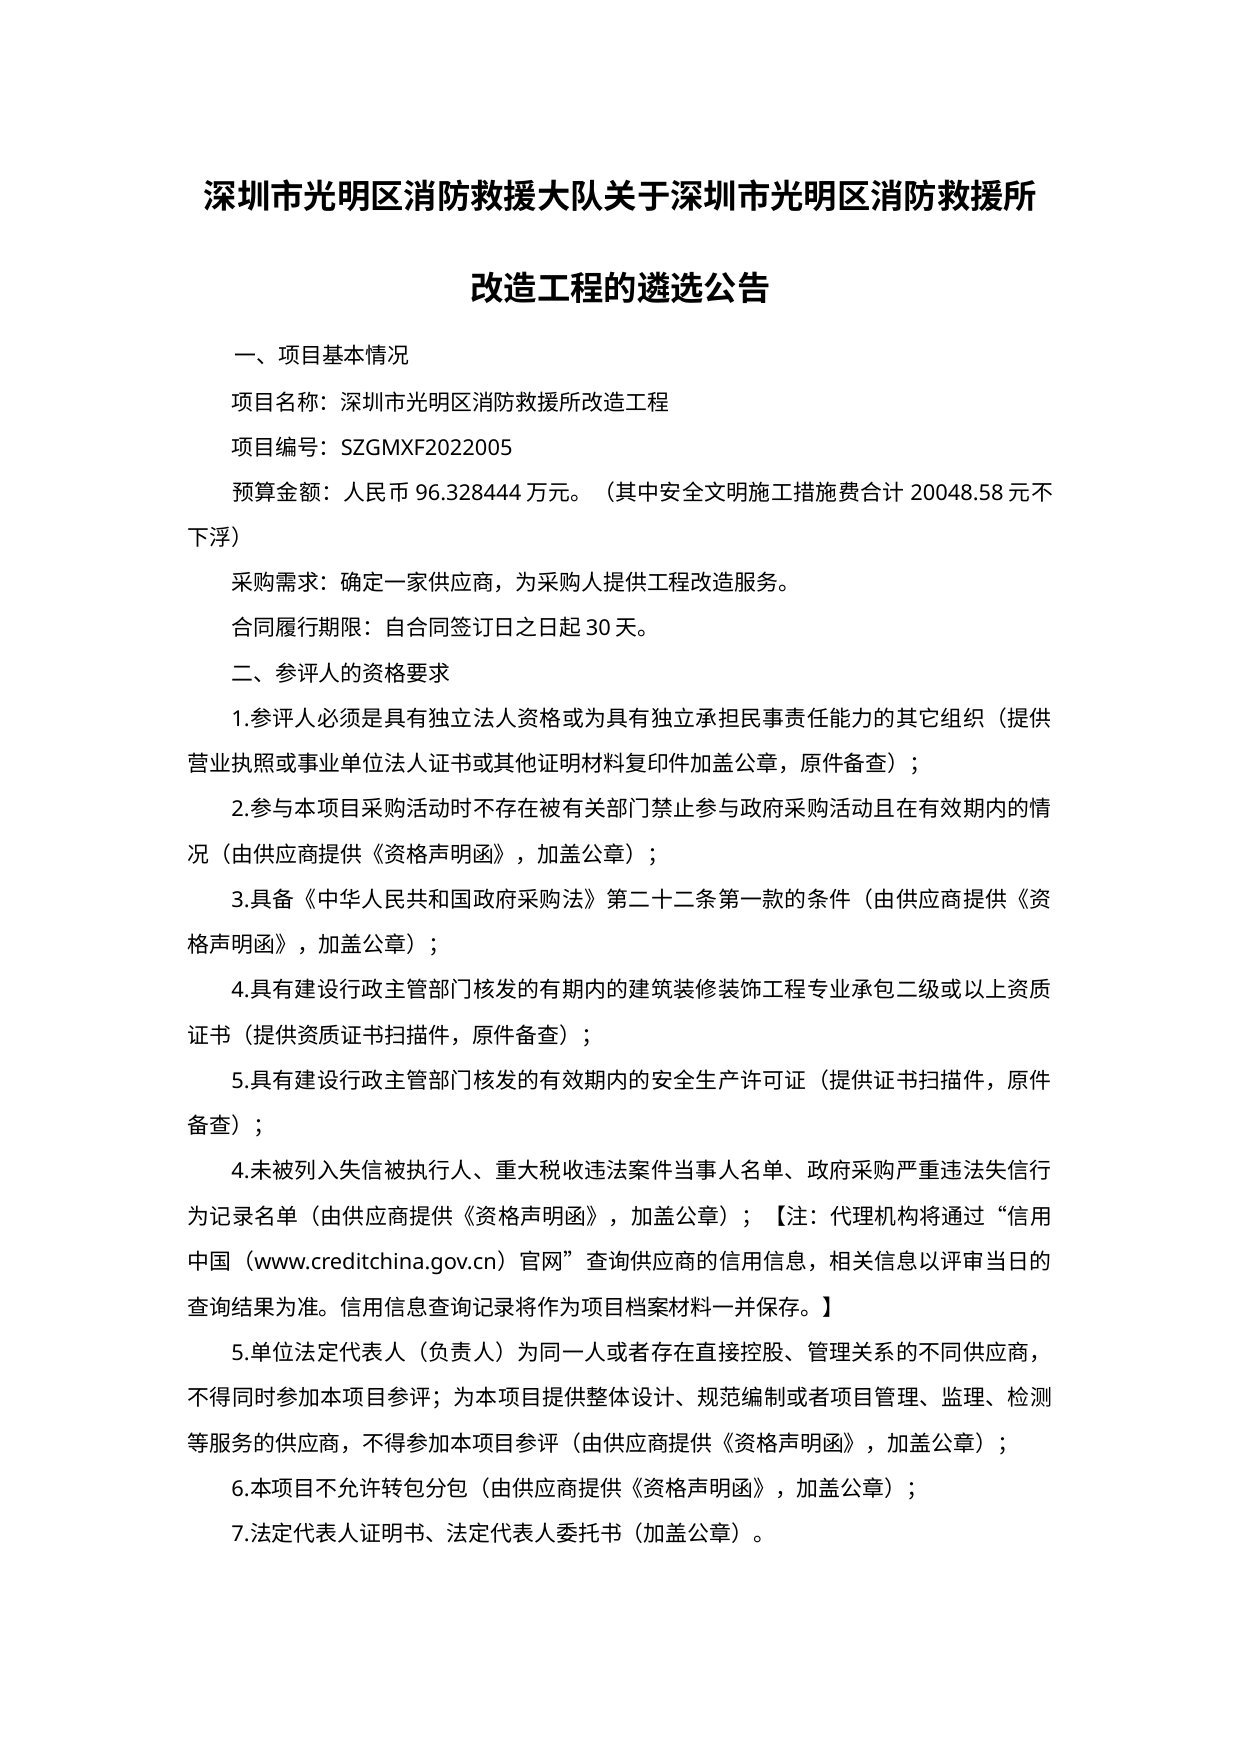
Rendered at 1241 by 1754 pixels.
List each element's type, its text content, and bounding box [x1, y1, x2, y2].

text 5.具有建设行政主管部门核发的有效期内的安全生产许可证（提供证书扫描件，原件备查）； [187, 1062, 1053, 1140]
text 4.具有建设行政主管部门核发的有期内的建筑装修装饰工程专业承包二级或以上资质证书（提供资质证书扫描件，原件备查）； [187, 972, 1053, 1050]
text 6.本项目不允许转包分包（由供应商提供《资格声明函》，加盖公章）； [187, 1470, 1053, 1503]
text 预算金额：人民币96.328444万元。（其中安全文明施工措施费合计20048.58元不下浮） [187, 474, 1053, 552]
text 采购需求：确定一家供应商，为采购人提供工程改造服务。 [187, 565, 1053, 597]
text 3.具备《中华人民共和国政府采购法》第二十二条第一款的条件（由供应商提供《资格声明函》，加盖公章）； [187, 881, 1053, 959]
subtitle 深圳市光明区消防救援大队关于深圳市光明区消防救援所改造工程的遴选公告 [187, 162, 1053, 318]
text 项目编号：SZGMXF2022005 [187, 429, 1053, 462]
text 5.单位法定代表人（负责人）为同一人或者存在直接控股、管理关系的不同供应商，不得同时参加本项目参评；为本项目提供整体设计、规范编制或者项目管理、监理、检测等服务的供应商，不得参加本项目参评（由供应商提供《资格声明函》，加盖公章）； [187, 1334, 1053, 1458]
text 7.法定代表人证明书、法定代表人委托书（加盖公章）。 [187, 1516, 1053, 1548]
text 一、项目基本情况 [234, 337, 1053, 370]
text 4.未被列入失信被执行人、重大税收违法案件当事人名单、政府采购严重违法失信行为记录名单（由供应商提供《资格声明函》，加盖公章）；【注：代理机构将通过“信用中国（www.creditchina.gov.cn）官网”查询供应商的信用信息，相关信息以评审当日的查询结果为准。信用信息查询记录将作为项目档案材料一并保存。】 [187, 1153, 1053, 1322]
text 合同履行期限：自合同签订日之日起30天。 [187, 610, 1053, 643]
text 1.参评人必须是具有独立法人资格或为具有独立承担民事责任能力的其它组织（提供营业执照或事业单位法人证书或其他证明材料复印件加盖公章，原件备查）； [187, 700, 1053, 778]
text 项目名称：深圳市光明区消防救援所改造工程 [187, 384, 1053, 417]
text 2.参与本项目采购活动时不存在被有关部门禁止参与政府采购活动且在有效期内的情况（由供应商提供《资格声明函》，加盖公章）； [187, 791, 1053, 869]
text 二、参评人的资格要求 [187, 655, 1053, 688]
